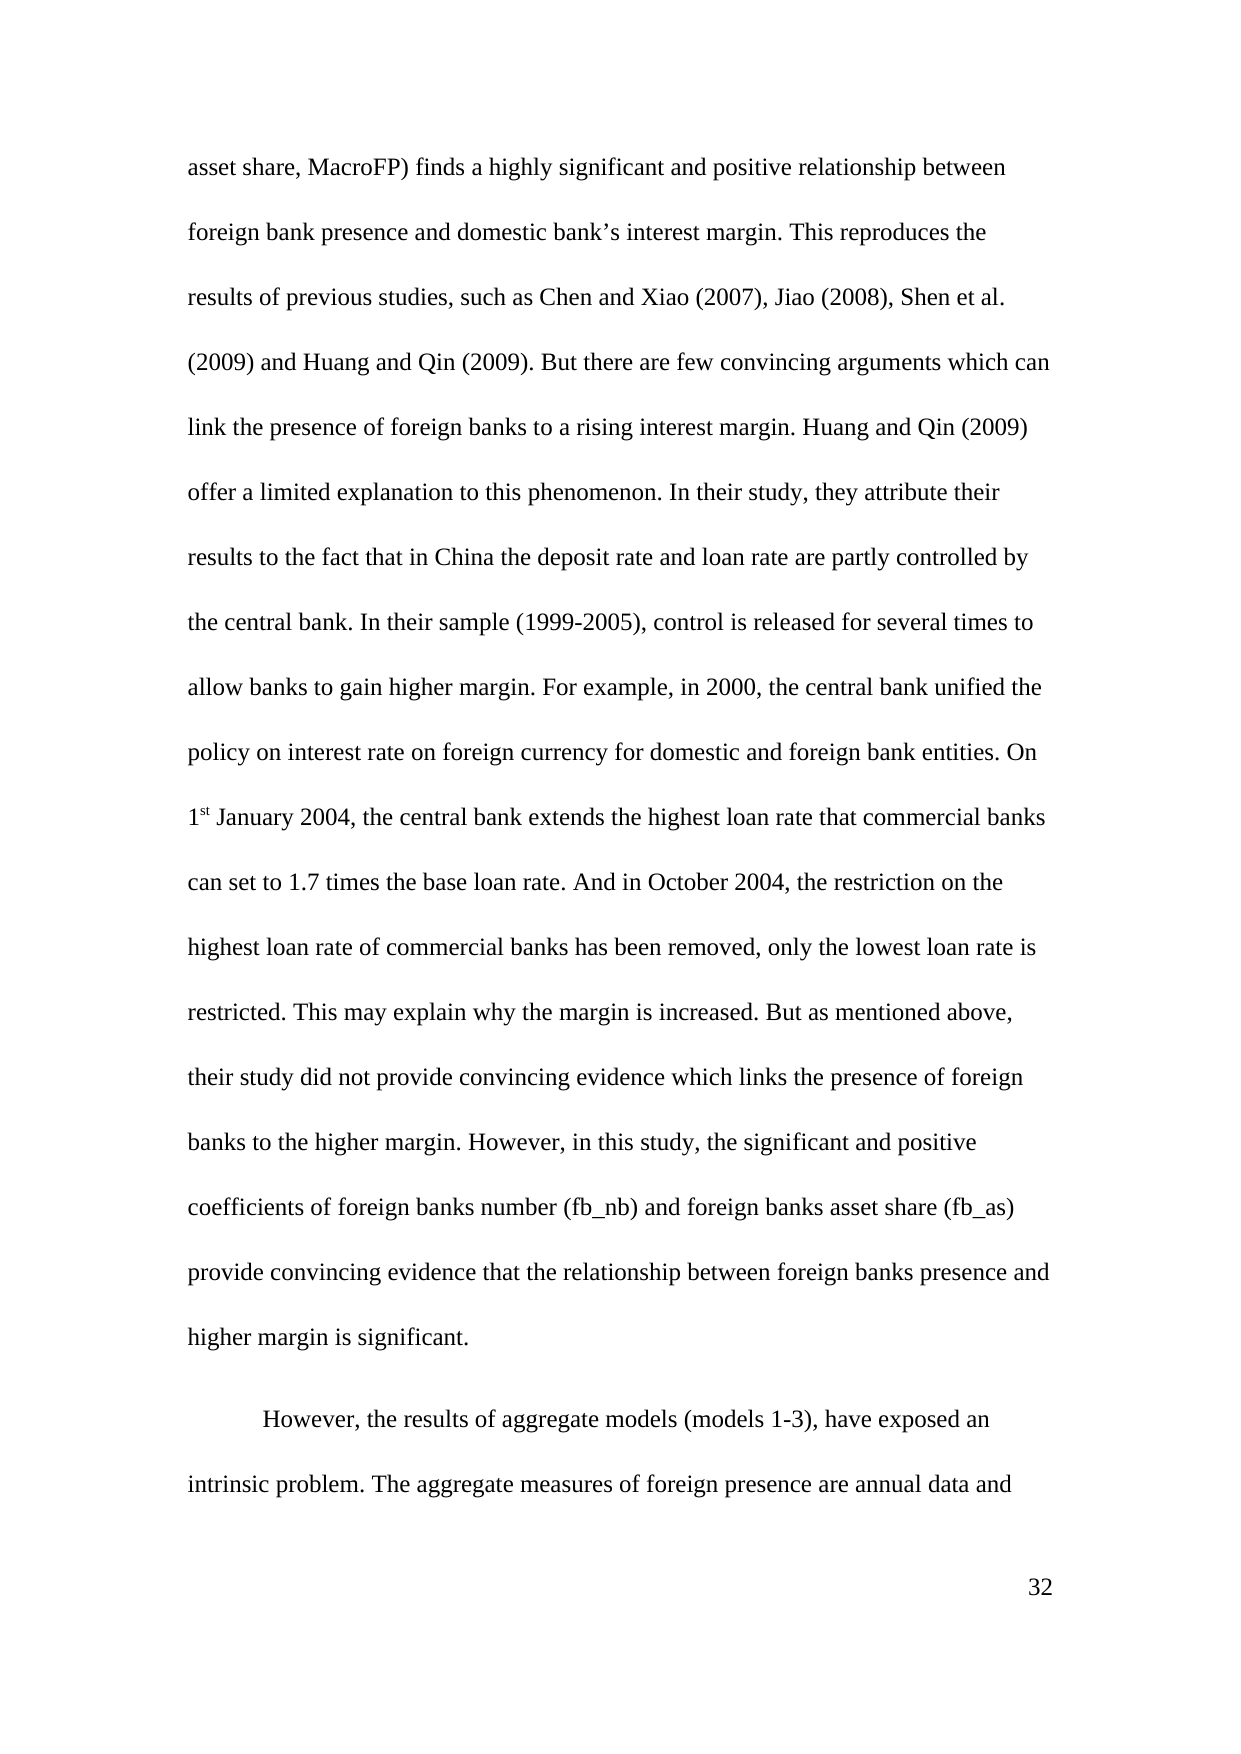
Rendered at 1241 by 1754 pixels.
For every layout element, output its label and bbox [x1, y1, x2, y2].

text [187, 1402, 1053, 1499]
text [187, 150, 1053, 1352]
